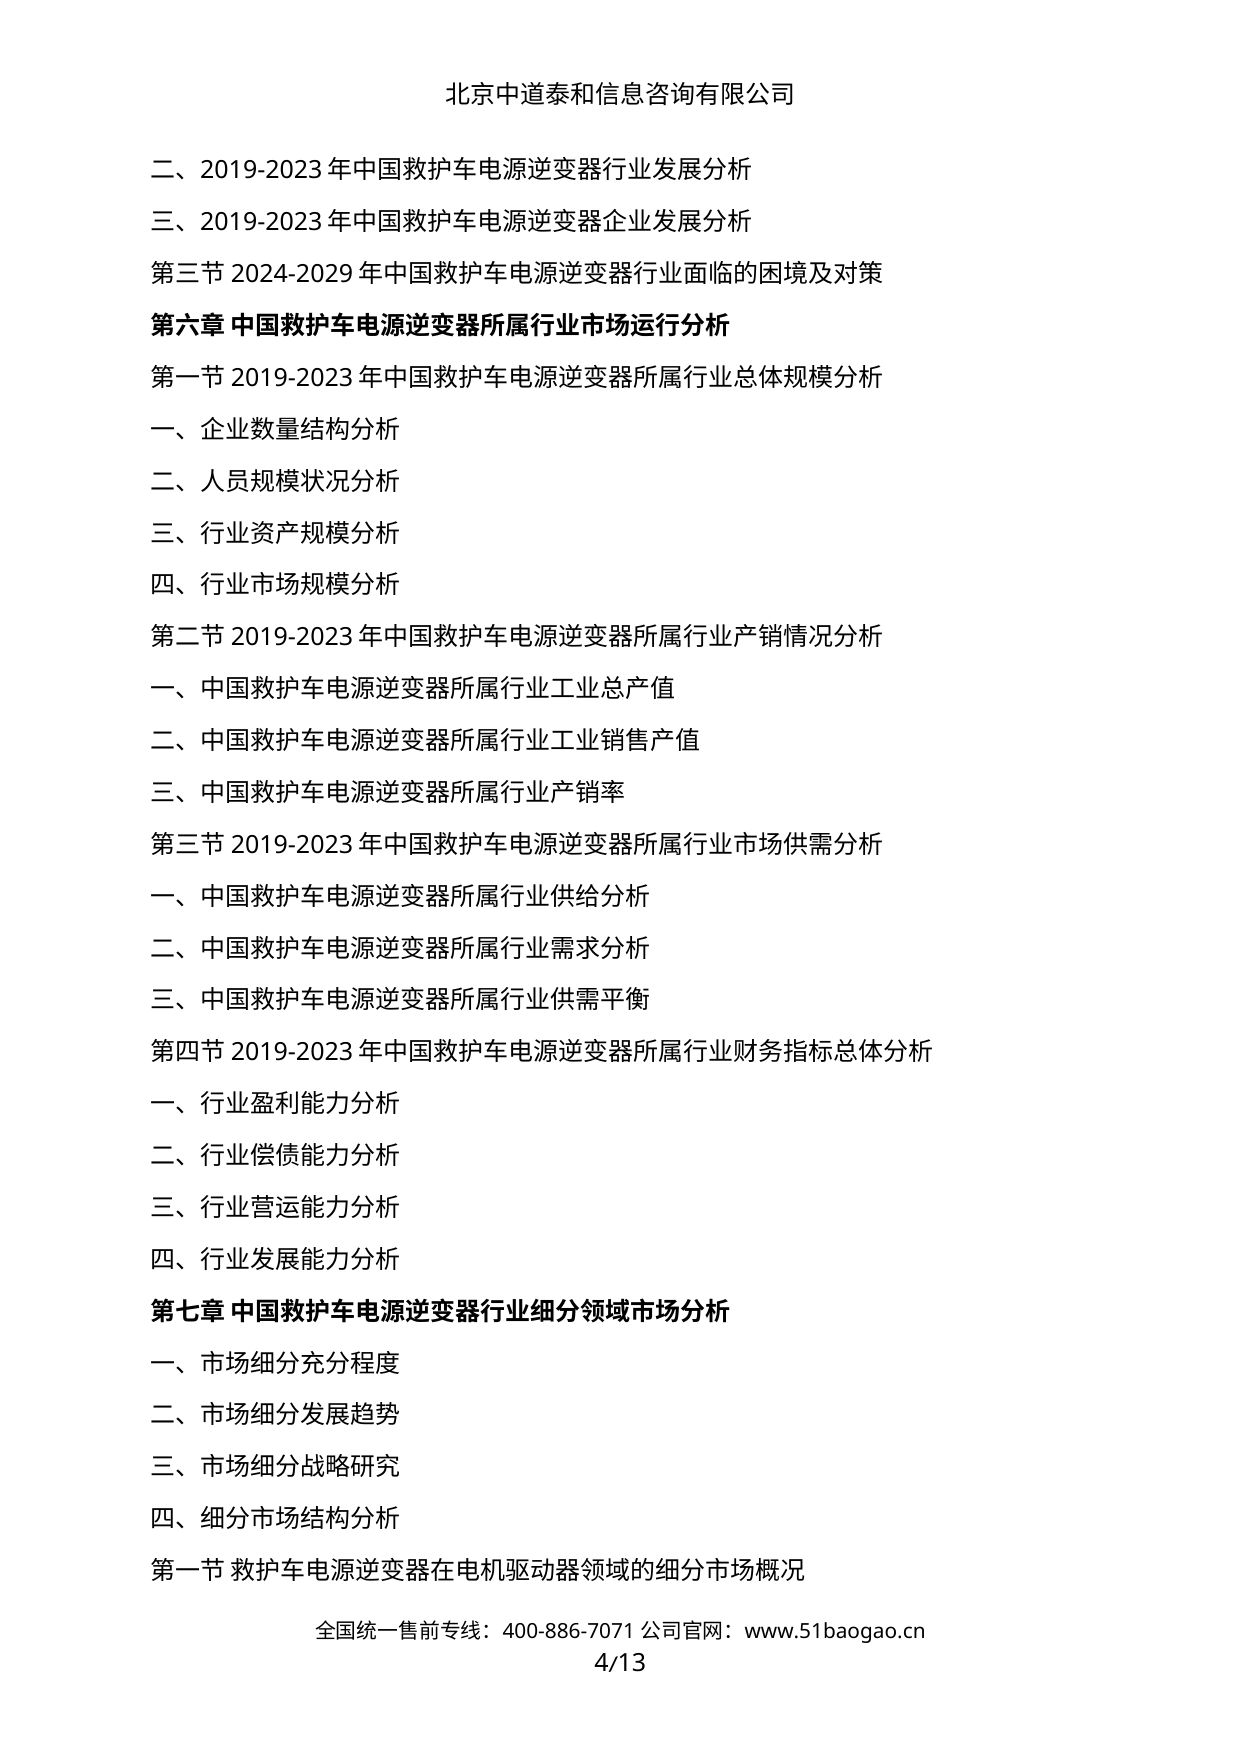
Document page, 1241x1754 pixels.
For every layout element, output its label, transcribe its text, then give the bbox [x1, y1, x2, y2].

text 第三节 2024-2029年中国救护车电源逆变器行业面临的困境及对策 [150, 254, 1090, 290]
text 第一节 2019-2023年中国救护车电源逆变器所属行业总体规模分析 [150, 357, 1090, 394]
text 第二节 2019-2023年中国救护车电源逆变器所属行业产销情况分析 [150, 617, 1090, 653]
text 三、中国救护车电源逆变器所属行业供需平衡 [150, 980, 1090, 1016]
text 四、行业市场规模分析 [150, 565, 1090, 601]
text 三、行业资产规模分析 [150, 513, 1090, 549]
text 三、2019-2023年中国救护车电源逆变器企业发展分析 [150, 202, 1090, 238]
text 一、行业盈利能力分析 [150, 1084, 1090, 1120]
text 二、市场细分发展趋势 [150, 1395, 1090, 1431]
text 第一节 救护车电源逆变器在电机驱动器领域的细分市场概况 [150, 1551, 1090, 1587]
text 二、中国救护车电源逆变器所属行业需求分析 [150, 928, 1090, 964]
text 二、中国救护车电源逆变器所属行业工业销售产值 [150, 721, 1090, 757]
text 二、行业偿债能力分析 [150, 1136, 1090, 1172]
text 一、中国救护车电源逆变器所属行业工业总产值 [150, 669, 1090, 705]
text 一、企业数量结构分析 [150, 409, 1090, 446]
text 第四节 2019-2023年中国救护车电源逆变器所属行业财务指标总体分析 [150, 1032, 1090, 1068]
text 四、行业发展能力分析 [150, 1239, 1090, 1276]
text 第三节 2019-2023年中国救护车电源逆变器所属行业市场供需分析 [150, 824, 1090, 861]
text 四、细分市场结构分析 [150, 1499, 1090, 1535]
text 二、2019-2023年中国救护车电源逆变器行业发展分析 [150, 150, 1090, 186]
text 三、行业营运能力分析 [150, 1187, 1090, 1224]
text 第六章 中国救护车电源逆变器所属行业市场运行分析 [150, 306, 1090, 342]
text 一、中国救护车电源逆变器所属行业供给分析 [150, 876, 1090, 912]
text 二、人员规模状况分析 [150, 461, 1090, 497]
text 第七章 中国救护车电源逆变器行业细分领域市场分析 [150, 1291, 1090, 1327]
text 三、市场细分战略研究 [150, 1447, 1090, 1483]
text 三、中国救护车电源逆变器所属行业产销率 [150, 772, 1090, 809]
text 一、市场细分充分程度 [150, 1343, 1090, 1379]
